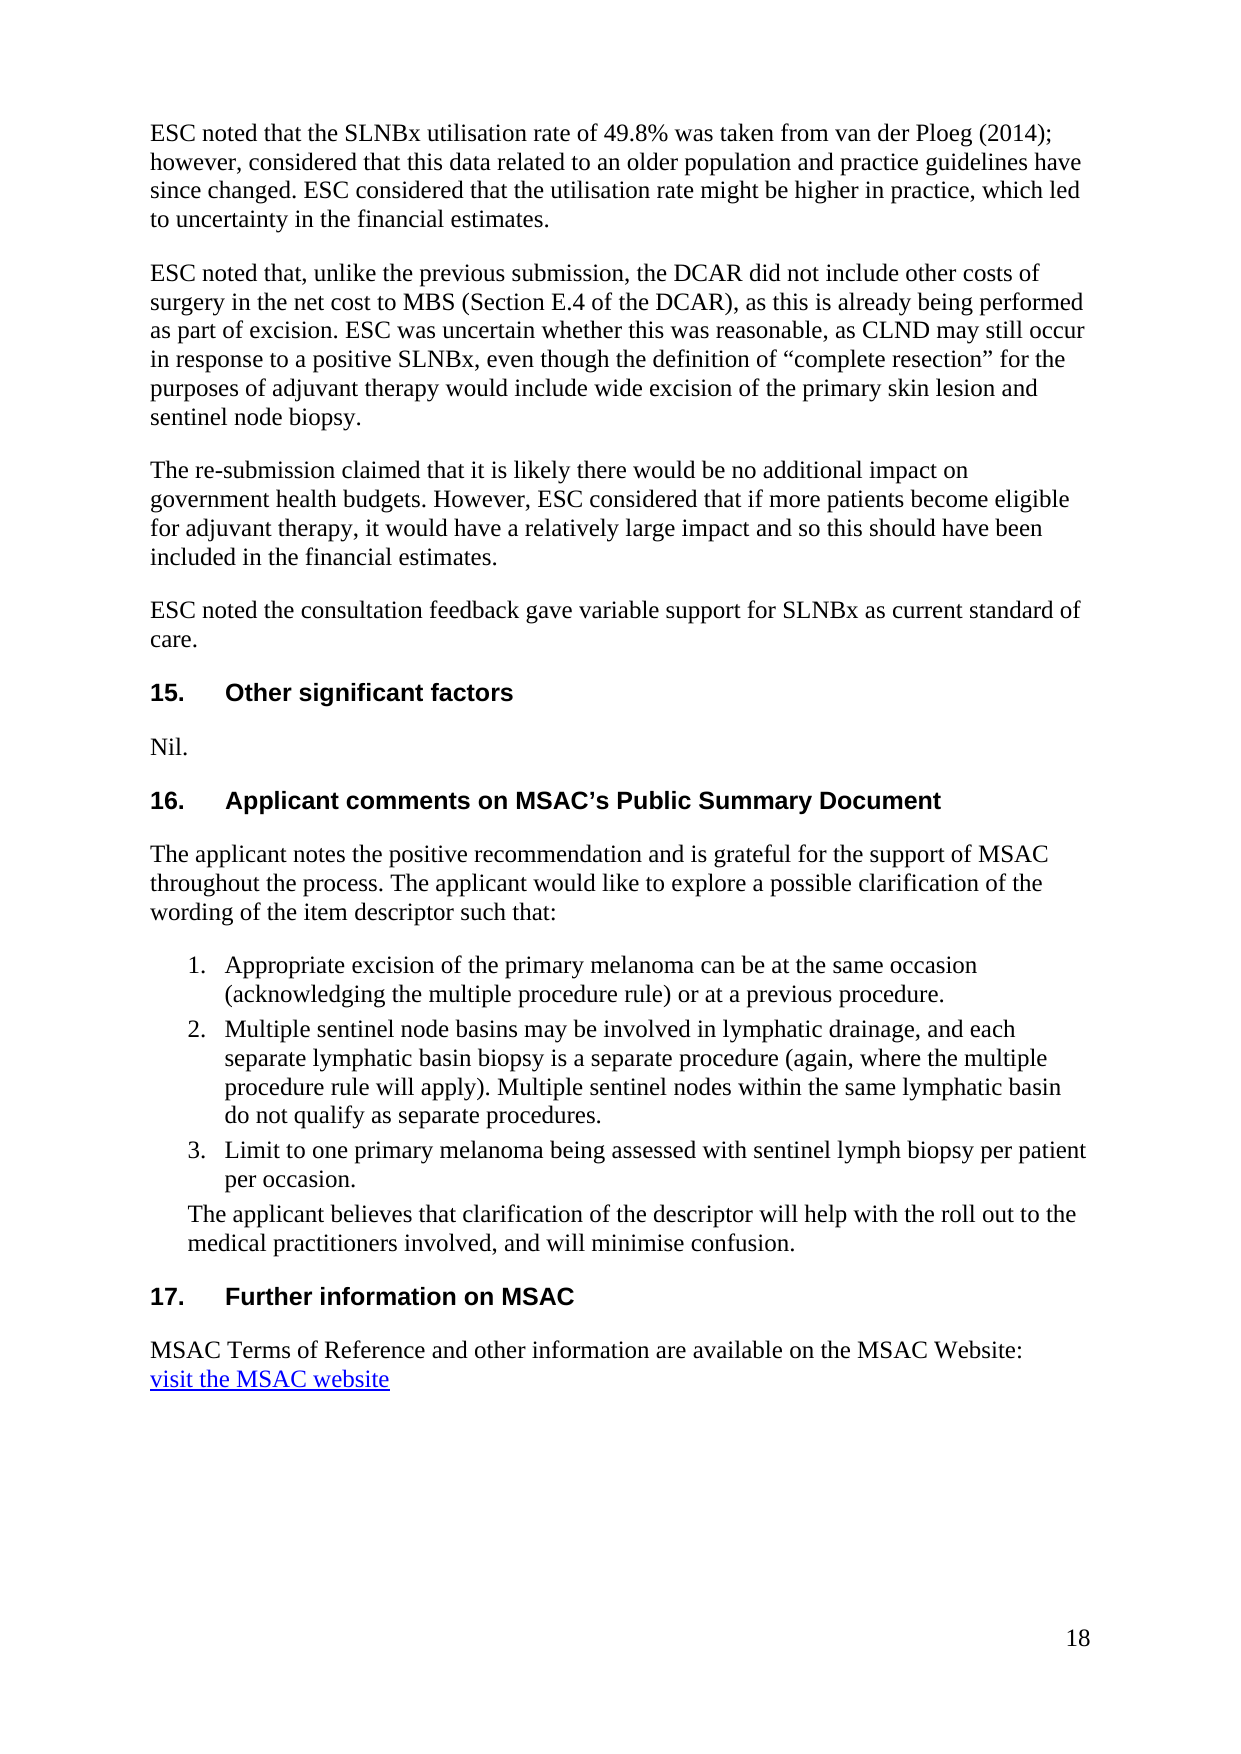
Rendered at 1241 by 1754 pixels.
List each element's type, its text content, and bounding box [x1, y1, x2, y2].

text ESC noted that, unlike the previous submission, the DCAR did not include other costs of surgery in the net cost to MBS (Section E.4 of the DCAR), as this is already being performed as part of excision. ESC was uncertain whether this was reasonable, as CLND may still occur in response to a positive SLNBx, even though the definition of “complete resection” for the purposes of adjuvant therapy would include wide excision of the primary skin lesion and sentinel node biopsy. [150, 258, 1090, 431]
subtitle Applicant comments on MSAC’s Public Summary Document [150, 786, 1090, 814]
text ESC noted that the SLNBx utilisation rate of 49.8% was taken from van der Ploeg (2014); however, considered that this data related to an older population and practice guidelines have since changed. ESC considered that the utilisation rate might be higher in practice, which led to uncertainty in the financial estimates. [150, 118, 1090, 233]
list Limit to one primary melanoma being assessed with sentinel lymph biopsy per patient per occasion. [187, 1136, 1090, 1193]
list Appropriate excision of the primary melanoma can be at the same occasion (acknowledging the multiple procedure rule) or at a previous procedure. [187, 951, 1090, 1008]
subtitle Further information on MSAC [150, 1282, 1090, 1311]
text ESC noted the consultation feedback gave variable support for SLNBx as current standard of care. [150, 596, 1090, 653]
text The applicant notes the positive recommendation and is grateful for the support of MSAC throughout the process. The applicant would like to explore a possible clarification of the wording of the item descriptor such that: [150, 839, 1090, 926]
text Nil. [150, 732, 1090, 761]
subtitle Other significant factors [150, 678, 1090, 707]
text MSAC Terms of Reference and other information are available on the MSAC Website: visit the MSAC website [150, 1336, 1090, 1393]
text The re-submission claimed that it is likely there would be no additional impact on government health budgets. However, ESC considered that if more patients become eligible for adjuvant therapy, it would have a relatively large impact and so this should have been included in the financial estimates. [150, 456, 1090, 571]
text The applicant believes that clarification of the descriptor will help with the roll out to the medical practitioners involved, and will minimise confusion. [187, 1199, 1090, 1257]
list Multiple sentinel node basins may be involved in lymphatic drainage, and each separate lymphatic basin biopsy is a separate procedure (again, where the multiple procedure rule will apply). Multiple sentinel nodes within the same lymphatic basin do not qualify as separate procedures. [187, 1014, 1090, 1129]
